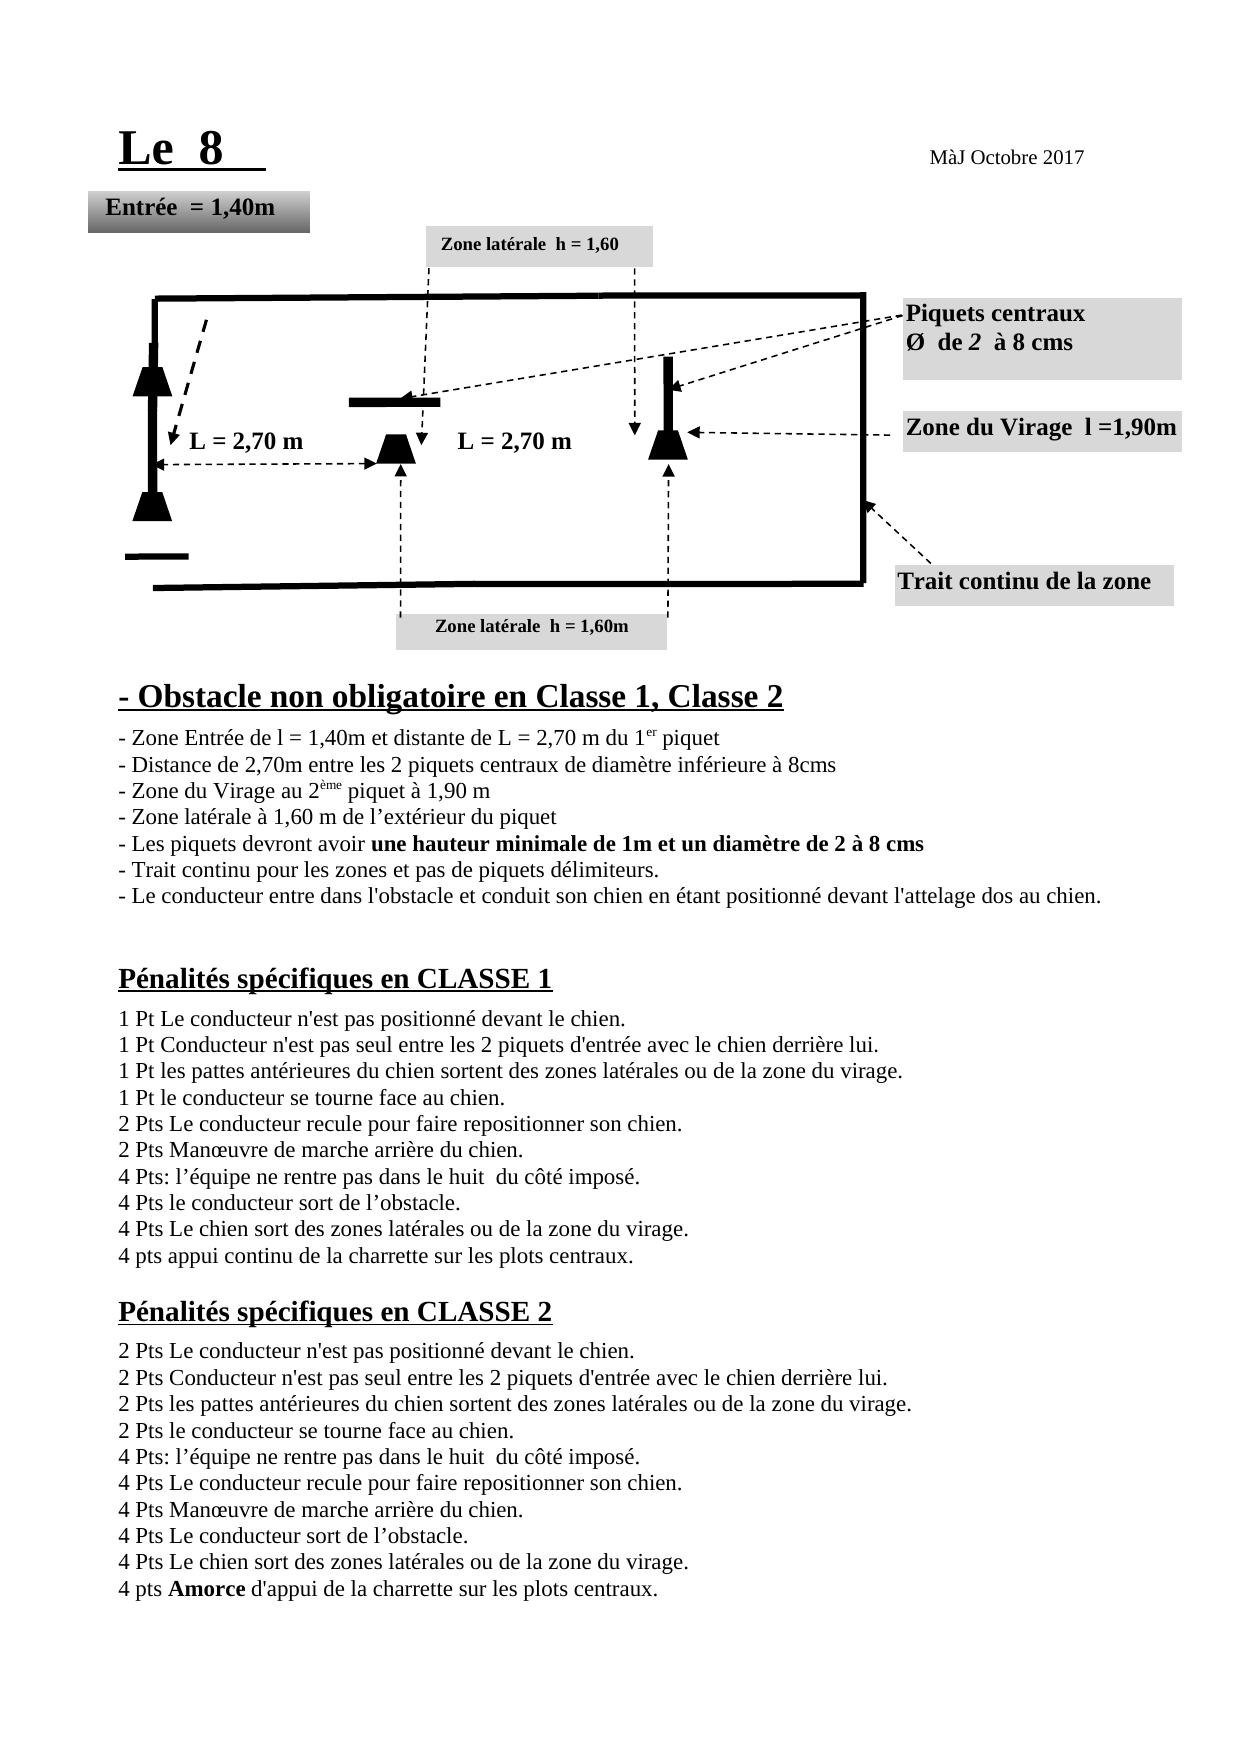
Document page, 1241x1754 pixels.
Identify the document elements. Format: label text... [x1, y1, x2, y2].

text 4 Pts Le chien sort des zones latérales ou de la zone du virage. [118, 1548, 1122, 1575]
text Le 8 MàJ Octobre 2017 [118, 118, 1122, 176]
text 1 Pt les pattes antérieures du chien sortent des zones latérales ou de la zone du virage. [118, 1057, 1122, 1084]
text 1 Pt Le conducteur n'est pas positionné devant le chien. [118, 1004, 1122, 1031]
text 4 pts Amorce d'appui de la charrette sur les plots centraux. [118, 1575, 1122, 1601]
text 2 Pts Le conducteur recule pour faire repositionner son chien. [118, 1110, 1122, 1136]
text - Les piquets devront avoir une hauteur minimale de 1m et un diamètre de 2 à 8 cms [118, 830, 1122, 856]
text 2 Pts Conducteur n'est pas seul entre les 2 piquets d'entrée avec le chien derrière lui. [118, 1364, 1122, 1390]
text - Zone latérale à 1,60 m de l’extérieur du piquet [118, 803, 1122, 830]
text - Obstacle non obligatoire en Classe 1, Classe 2 [118, 676, 1122, 715]
text 2 Pts les pattes antérieures du chien sortent des zones latérales ou de la zone du virage. [118, 1390, 1122, 1417]
text 2 Pts le conducteur se tourne face au chien. [118, 1417, 1122, 1443]
text - Zone Entrée de l = 1,40m et distante de L = 2,70 m du 1er piquet [118, 724, 1122, 751]
text - Le conducteur entre dans l'obstacle et conduit son chien en étant positionné devant l'attelage dos au chien. [118, 882, 1122, 909]
text 1 Pt le conducteur se tourne face au chien. [118, 1084, 1122, 1110]
text 2 Pts Manœuvre de marche arrière du chien. [118, 1136, 1122, 1163]
text Pénalités spécifiques en CLASSE 1 [118, 961, 1122, 995]
text 4 Pts Le chien sort des zones latérales ou de la zone du virage. [118, 1215, 1122, 1242]
text 4 Pts Manœuvre de marche arrière du chien. [118, 1496, 1122, 1522]
text 4 pts appui continu de la charrette sur les plots centraux. [118, 1242, 1122, 1268]
text Pénalités spécifiques en CLASSE 2 [118, 1294, 1122, 1328]
text - Zone du Virage au 2ème piquet à 1,90 m [118, 777, 1122, 803]
text 2 Pts Le conducteur n'est pas positionné devant le chien. [118, 1338, 1122, 1364]
text 1 Pt Conducteur n'est pas seul entre les 2 piquets d'entrée avec le chien derrière lui. [118, 1031, 1122, 1057]
text - Distance de 2,70m entre les 2 piquets centraux de diamètre inférieure à 8cms [118, 751, 1122, 777]
text 4 Pts: l’équipe ne rentre pas dans le huit du côté imposé. [118, 1443, 1122, 1469]
text - Trait continu pour les zones et pas de piquets délimiteurs. [118, 856, 1122, 882]
text 4 Pts Le conducteur recule pour faire repositionner son chien. [118, 1469, 1122, 1496]
text 4 Pts Le conducteur sort de l’obstacle. [118, 1522, 1122, 1548]
text 4 Pts: l’équipe ne rentre pas dans le huit du côté imposé. [118, 1163, 1122, 1189]
text 4 Pts le conducteur sort de l’obstacle. [118, 1189, 1122, 1215]
